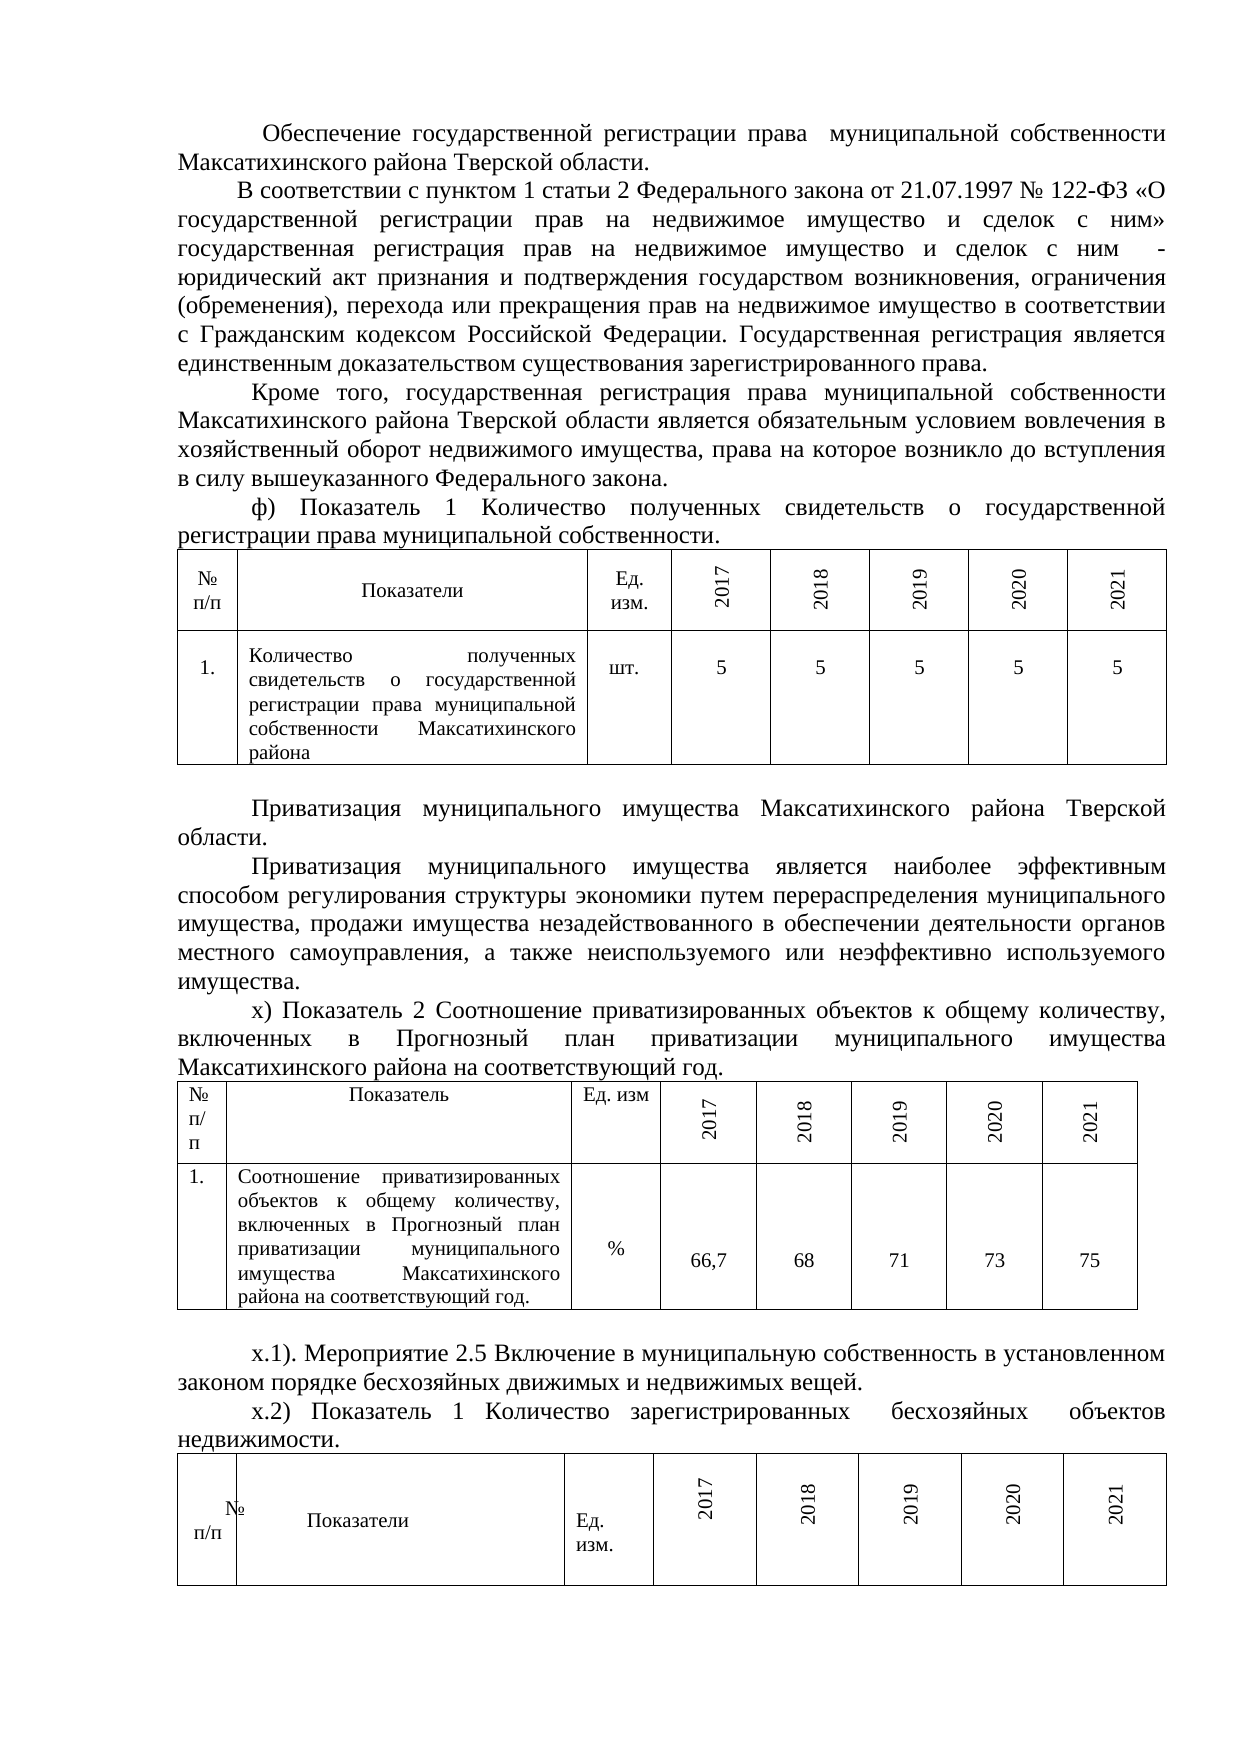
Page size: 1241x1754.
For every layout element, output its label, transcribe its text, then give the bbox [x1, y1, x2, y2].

table_cell Количество полученных свидетельств о государственной регистрации права муниципальной собственности Максатихинского района [238, 631, 587, 764]
table_cell 68 [757, 1164, 851, 1308]
text Приватизация муниципального имущества Максатихинского района Тверской области. [177, 793, 1167, 851]
table_header 2021 [1064, 1454, 1166, 1585]
table_header 2019 [870, 550, 968, 630]
table_cell 5 [870, 631, 968, 764]
table_cell 5 [672, 631, 770, 764]
table_cell шт. [588, 631, 671, 764]
table_header 2020 [962, 1454, 1063, 1585]
text ф) Показатель 1 Количество полученных свидетельств о государственной регистрации права муниципальной собственности. [177, 492, 1167, 549]
table_header Показатели [237, 1454, 564, 1585]
table_cell 71 [852, 1164, 946, 1308]
table_header 2020 [947, 1082, 1042, 1163]
table_cell 1. [178, 1164, 226, 1308]
table_header 2017 [672, 550, 770, 630]
table_header Показатель [227, 1082, 571, 1163]
table_header 2018 [771, 550, 869, 630]
table_header № п/п [178, 1082, 226, 1163]
table_header 2019 [852, 1082, 946, 1163]
text х.2) Показатель 1 Количество зарегистрированных бесхозяйных объектов недвижимости. [177, 1396, 1167, 1453]
table_header Показатели [238, 550, 587, 630]
table_cell 5 [1068, 631, 1166, 764]
text В соответствии с пунктом 1 статьи 2 Федерального закона от 21.07.1997 № 122-ФЗ «О государственной регистрации прав на недвижимое имущество и сделок с ним» государственная регистрация прав на недвижимое имущество и сделок с ним - юридический акт признания и подтверждения государством возникновения, ограничения (обременения), перехода или прекращения прав на недвижимое имущество в соответствии с Гражданским кодексом Российской Федерации. Государственная регистрация является единственным доказательством существования зарегистрированного права. [177, 176, 1167, 377]
text Приватизация муниципального имущества является наиболее эффективным способом регулирования структуры экономики путем перераспределения муниципального имущества, продажи имущества незадействованного в обеспечении деятельности органов местного самоуправления, а также неиспользуемого или неэффективно используемого имущества. [177, 851, 1167, 995]
table_cell 73 [947, 1164, 1042, 1308]
text х) Показатель 2 Соотношение приватизированных объектов к общему количеству, включенных в Прогнозный план приватизации муниципального имущества Максатихинского района на соответствующий год. [177, 995, 1167, 1081]
table_cell 66,7 [661, 1164, 756, 1308]
table_cell 5 [771, 631, 869, 764]
table_cell % [572, 1164, 660, 1308]
table_header 2017 [661, 1082, 756, 1163]
table_header № п/п [178, 550, 237, 630]
table_header 2021 [1068, 550, 1166, 630]
text х.1). Мероприятие 2.5 Включение в муниципальную собственность в установленном законом порядке бесхозяйных движимых и недвижимых вещей. [177, 1338, 1167, 1396]
table_cell Соотношение приватизированных объектов к общему количеству, включенных в Прогнозный план приватизации муниципального имущества Максатихинского района на соответствующий год. [227, 1164, 571, 1308]
table_header 2017 [654, 1454, 756, 1585]
text Кроме того, государственная регистрация права муниципальной собственности Максатихинского района Тверской области является обязательным условием вовлечения в хозяйственный оборот недвижимого имущества, права на которое возникло до вступления в силу вышеуказанного Федерального закона. [177, 377, 1167, 492]
table_header Ед. изм [572, 1082, 660, 1163]
table_header № п/п [178, 1454, 236, 1585]
table_cell 1. [178, 631, 237, 764]
table_cell 75 [1043, 1164, 1137, 1308]
table_cell 5 [969, 631, 1067, 764]
table_header 2018 [757, 1454, 858, 1585]
table_header 2020 [969, 550, 1067, 630]
table_header 2021 [1043, 1082, 1137, 1163]
table_header 2019 [859, 1454, 961, 1585]
table_header 2018 [757, 1082, 851, 1163]
text Обеспечение государственной регистрации права муниципальной собственности Максатихинского района Тверской области. [177, 118, 1167, 176]
table_header Ед. изм. [588, 550, 671, 630]
table_header Ед. изм. [565, 1454, 653, 1585]
